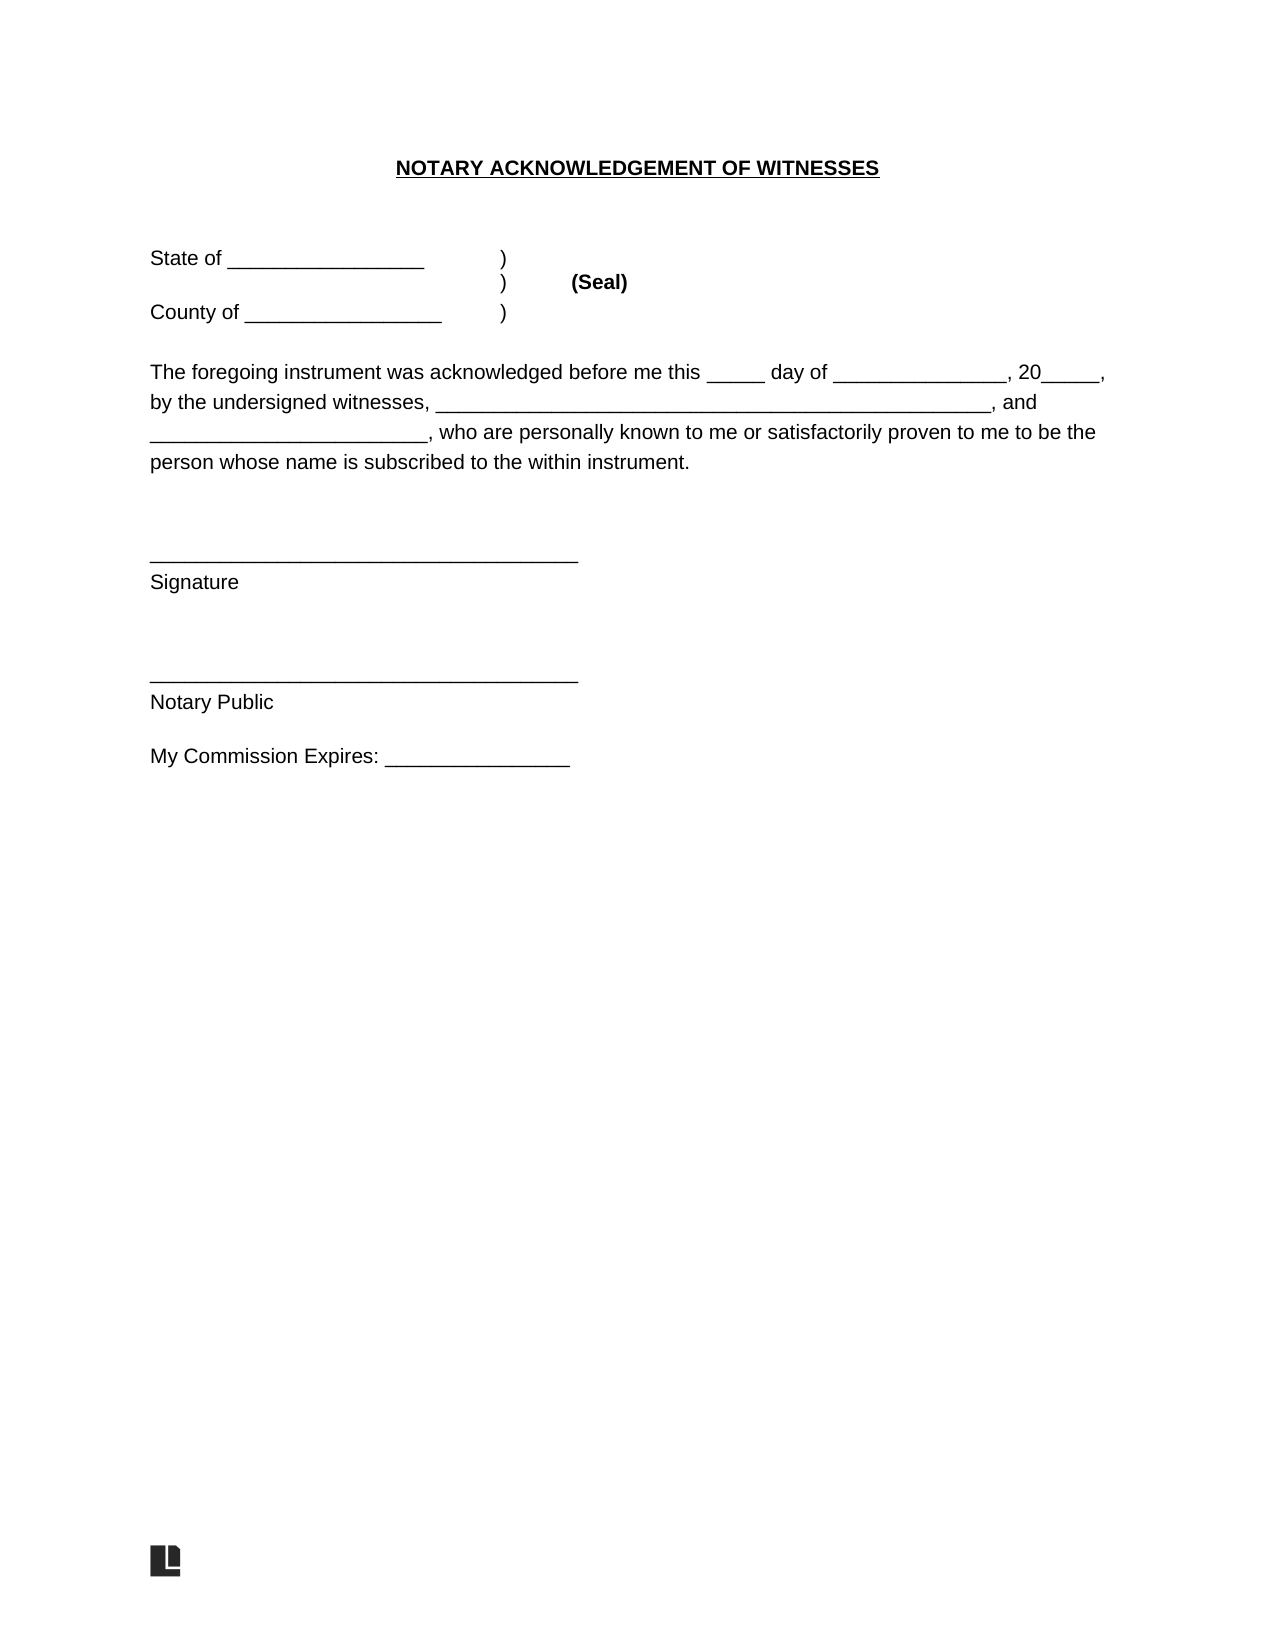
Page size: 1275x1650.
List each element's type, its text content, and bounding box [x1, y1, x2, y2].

text NOTARY ACKNOWLEDGEMENT OF WITNESSES [150, 150, 1125, 180]
text State of _________________ ) [150, 240, 1125, 270]
text _____________________________________ [150, 654, 1125, 684]
text ) (Seal) [150, 270, 1125, 294]
text Notary Public [150, 684, 1125, 714]
text County of _________________ ) [150, 294, 1125, 324]
picture [150, 1545, 181, 1577]
text My Commission Expires: ________________ [150, 744, 1125, 768]
text Signature [150, 564, 1125, 594]
text The foregoing instrument was acknowledged before me this _____ day of _______________, 20_____, by the undersigned witnesses, ________________________________________________, and ________________________, who are personally known to me or satisfactorily proven to me to be the person whose name is subscribed to the within instrument. [150, 354, 1125, 474]
text _____________________________________ [150, 534, 1125, 564]
